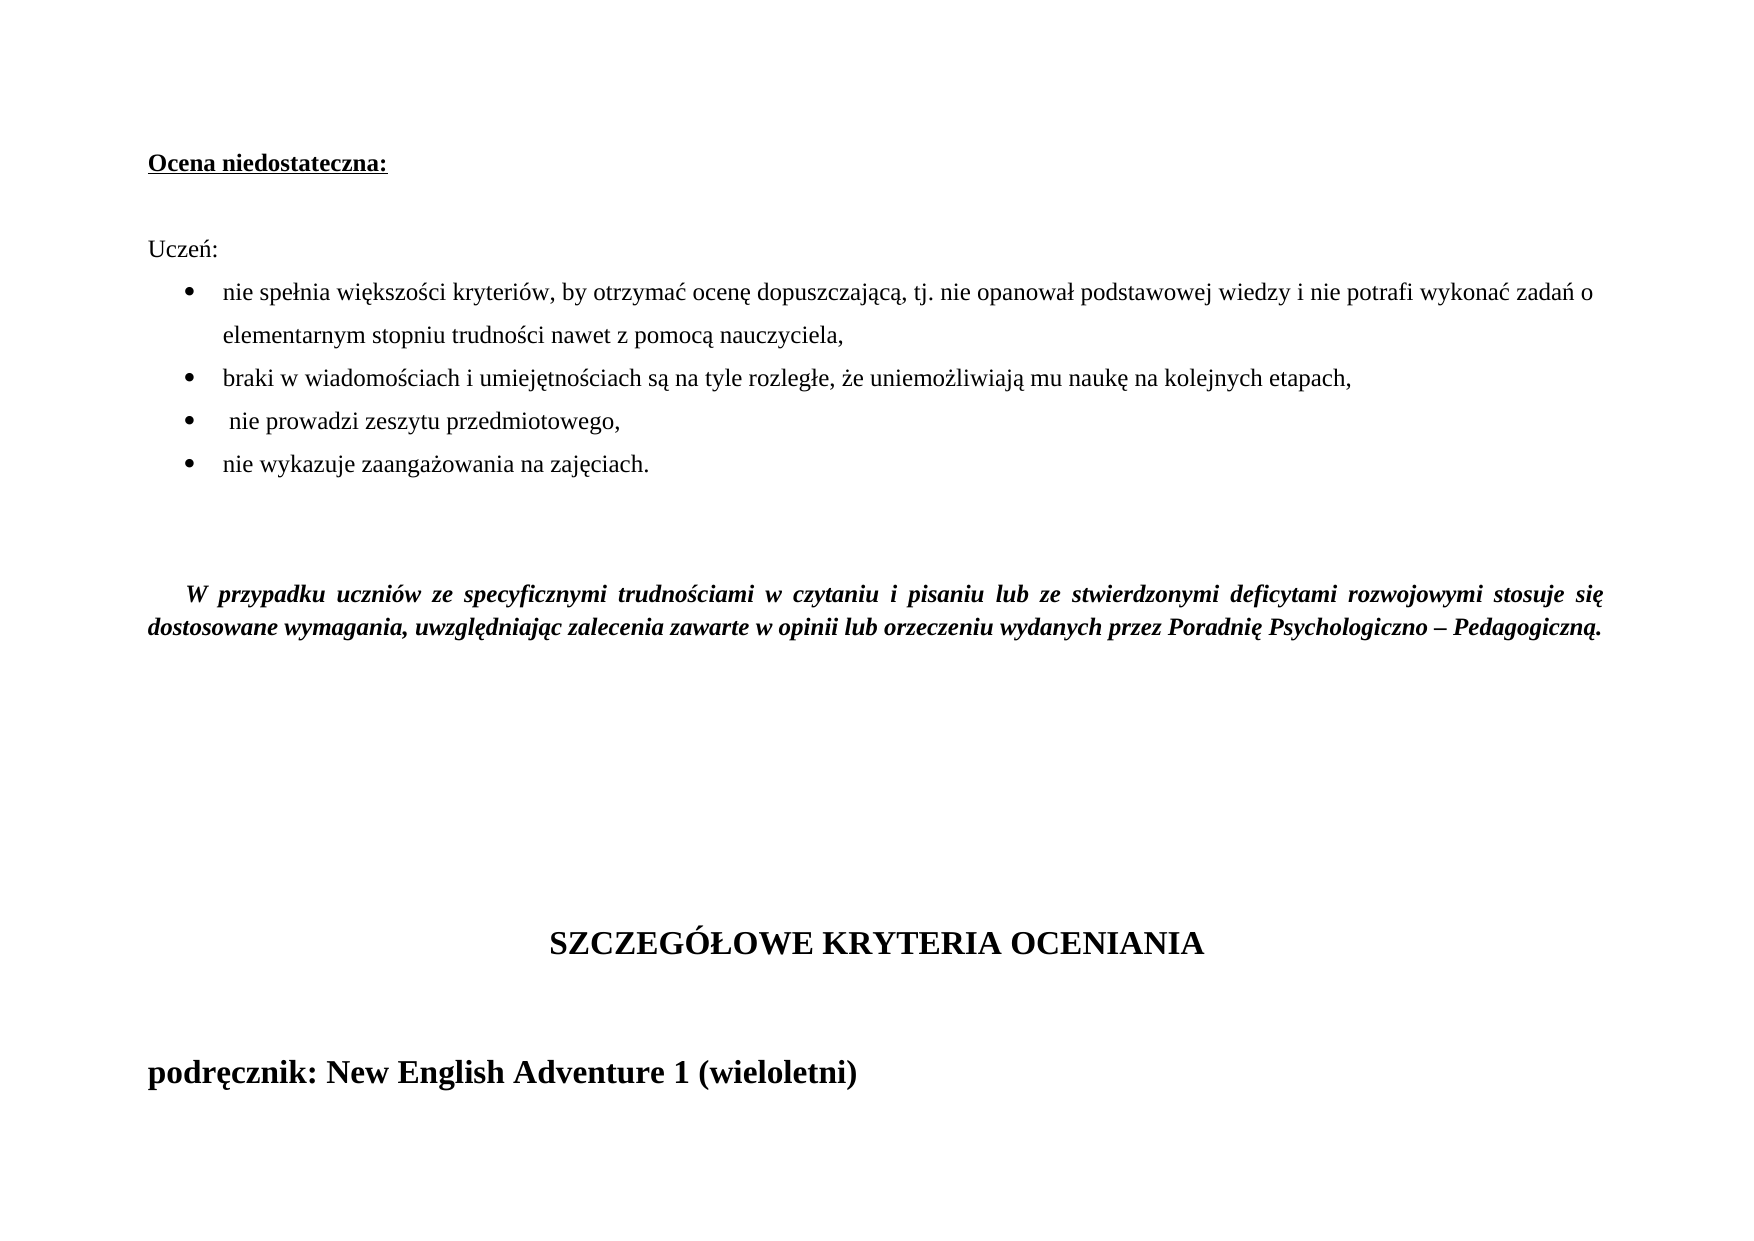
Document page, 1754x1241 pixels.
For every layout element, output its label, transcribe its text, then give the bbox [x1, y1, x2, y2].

text podręcznik: New English Adventure 1 (wieloletni) [148, 1053, 1606, 1091]
text SZCZEGÓŁOWE KRYTERIA OCENIANIA [148, 923, 1606, 961]
list nie wykazuje zaangażowania na zajęciach. [185, 449, 1606, 478]
list nie spełnia większości kryteriów, by otrzymać ocenę dopuszczającą, tj. nie opanował podstawowej wiedzy i nie potrafi wykonać zadań o elementarnym stopniu trudności nawet z pomocą nauczyciela, [185, 277, 1606, 349]
text Uczeń: [148, 234, 1606, 263]
list nie prowadzi zeszytu przedmiotowego, [185, 406, 1606, 435]
list braki w wiadomościach i umiejętnościach są na tyle rozległe, że uniemożliwiają mu naukę na kolejnych etapach, [185, 363, 1606, 392]
text Ocena niedostateczna: [148, 148, 1606, 176]
text W przypadku uczniów ze specyficznymi trudnościami w czytaniu i pisaniu lub ze stwierdzonymi deficytami rozwojowymi stosuje się dostosowane wymagania, uwzględniając zalecenia zawarte w opinii lub orzeczeniu wydanych przez Poradnię Psychologiczno – Pedagogiczną. [148, 579, 1606, 641]
